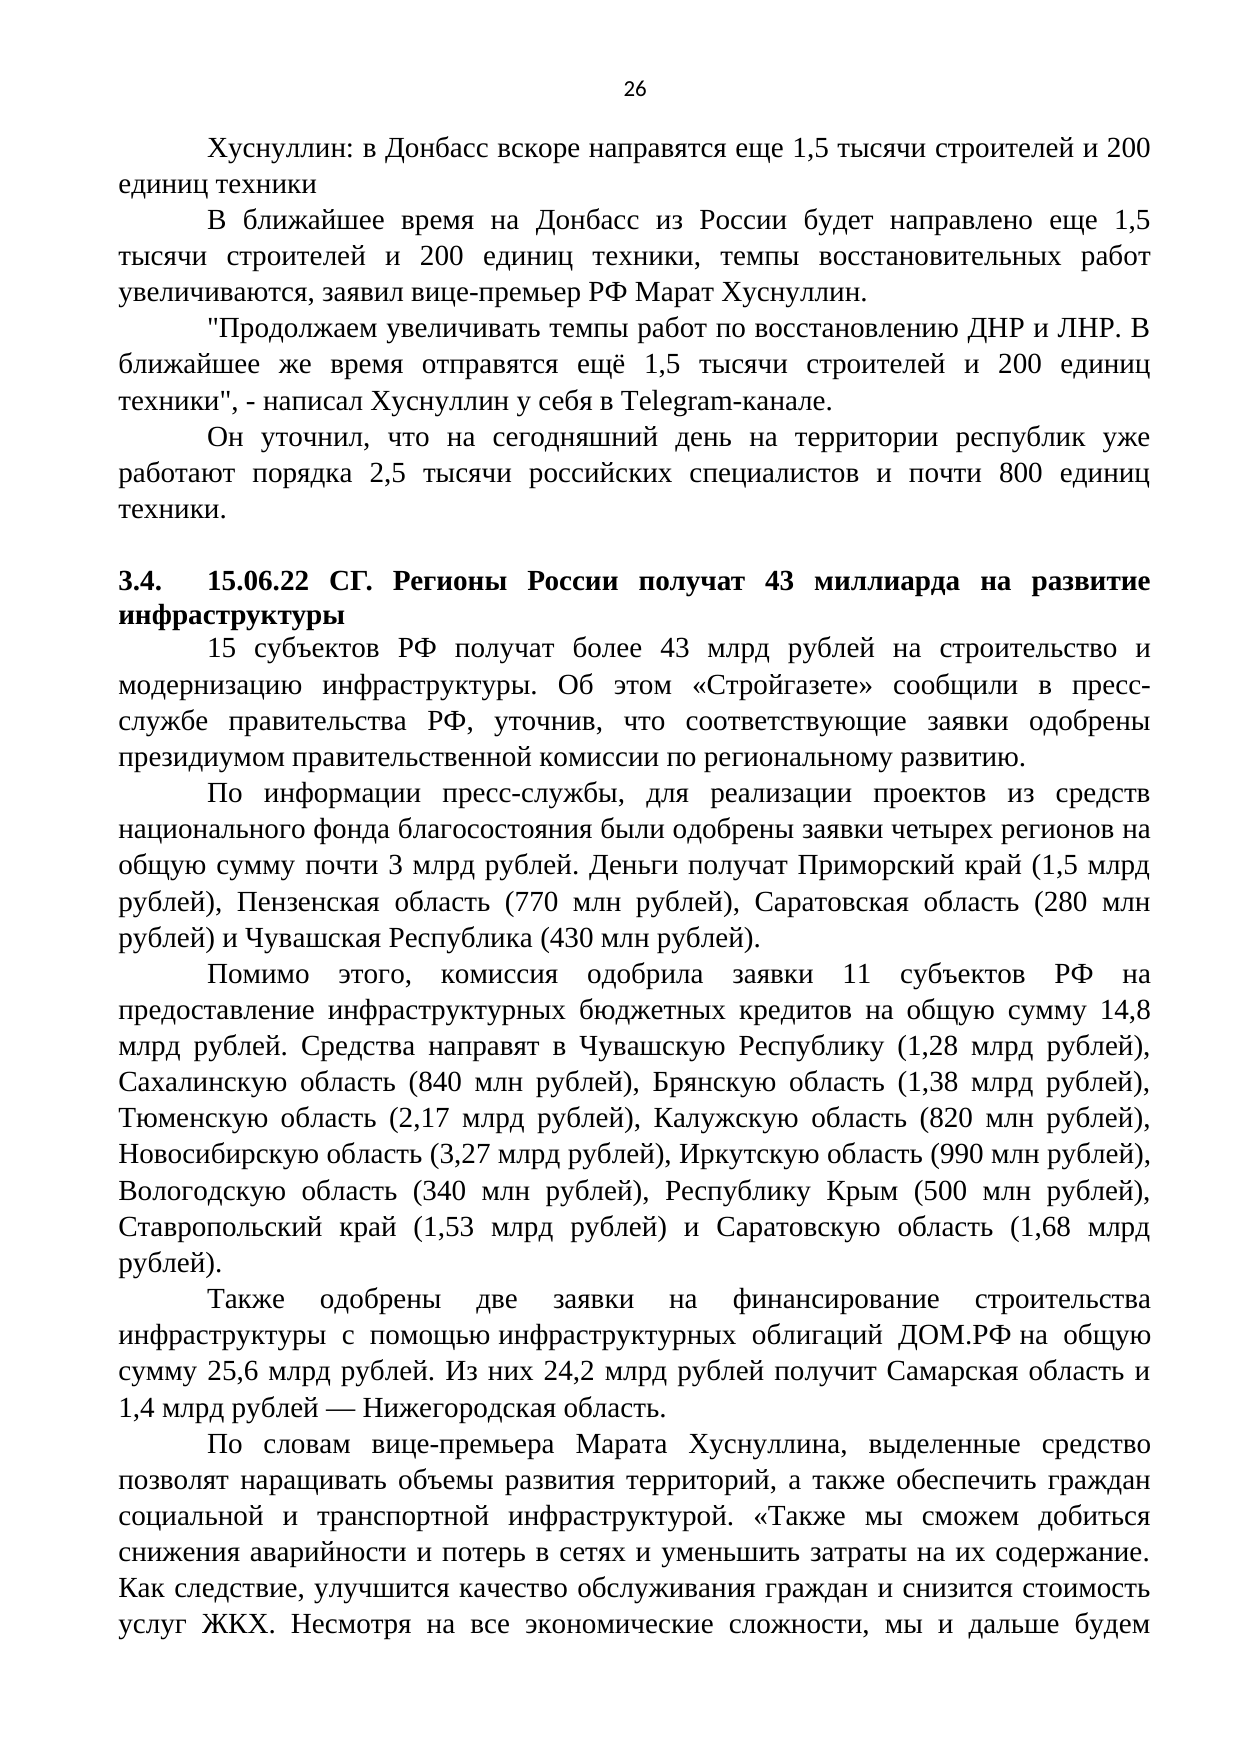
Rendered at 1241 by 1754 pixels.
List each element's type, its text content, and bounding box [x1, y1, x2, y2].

text Также одобрены две заявки на финансирование строительства инфраструктуры с помощью инфраструктурных облигаций ДОМ.РФ на общую сумму 25,6 млрд рублей. Из них 24,2 млрд рублей получит Самарская область и 1,4 млрд рублей — Нижегородская область. [118, 1281, 1152, 1423]
text Он уточнил, что на сегодняшний день на территории республик уже работают порядка 2,5 тысячи российских специалистов и почти 800 единиц техники. [118, 419, 1152, 525]
text По информации пресс-службы, для реализации проектов из средств национального фонда благосостояния были одобрены заявки четырех регионов на общую сумму почти 3 млрд рублей. Деньги получат Приморский край (1,5 млрд рублей), Пензенская область (770 млн рублей), Саратовская область (280 млн рублей) и Чувашская Республика (430 млн рублей). [118, 775, 1152, 953]
text В ближайшее время на Донбасс из России будет направлено еще 1,5 тысячи строителей и 200 единиц техники, темпы восстановительных работ увеличиваются, заявил вице-премьер РФ Марат Хуснуллин. [118, 202, 1152, 308]
text Помимо этого, комиссия одобрила заявки 11 субъектов РФ на предоставление инфраструктурных бюджетных кредитов на общую сумму 14,8 млрд рублей. Средства направят в Чувашскую Республику (1,28 млрд рублей), Сахалинскую область (840 млн рублей), Брянскую область (1,38 млрд рублей), Тюменскую область (2,17 млрд рублей), Калужскую область (820 млн рублей), Новосибирскую область (3,27 млрд рублей), Иркутскую область (990 млн рублей), Вологодскую область (340 млн рублей), Республику Крым (500 млн рублей), Ставропольский край (1,53 млрд рублей) и Саратовскую область (1,68 млрд рублей). [118, 956, 1152, 1279]
text Хуснуллин: в Донбасс вскоре направятся еще 1,5 тысячи строителей и 200 единиц техники [118, 130, 1152, 199]
text "Продолжаем увеличивать темпы работ по восстановлению ДНР и ЛНР. В ближайшее же время отправятся ещё 1,5 тысячи строителей и 200 единиц техники", - написал Хуснуллин у себя в Telegram-канале. [118, 311, 1152, 416]
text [118, 1426, 1152, 1640]
text 15 субъектов РФ получат более 43 млрд рублей на строительство и модернизацию инфраструктуры. Об этом «Стройгазете» сообщили в пресс-службе правительства РФ, уточнив, что соответствующие заявки одобрены президиумом правительственной комиссии по региональному развитию. [118, 631, 1152, 773]
subtitle 15.06.22 СГ. Регионы России получат 43 миллиарда на развитие инфраструктуры [118, 563, 1152, 631]
